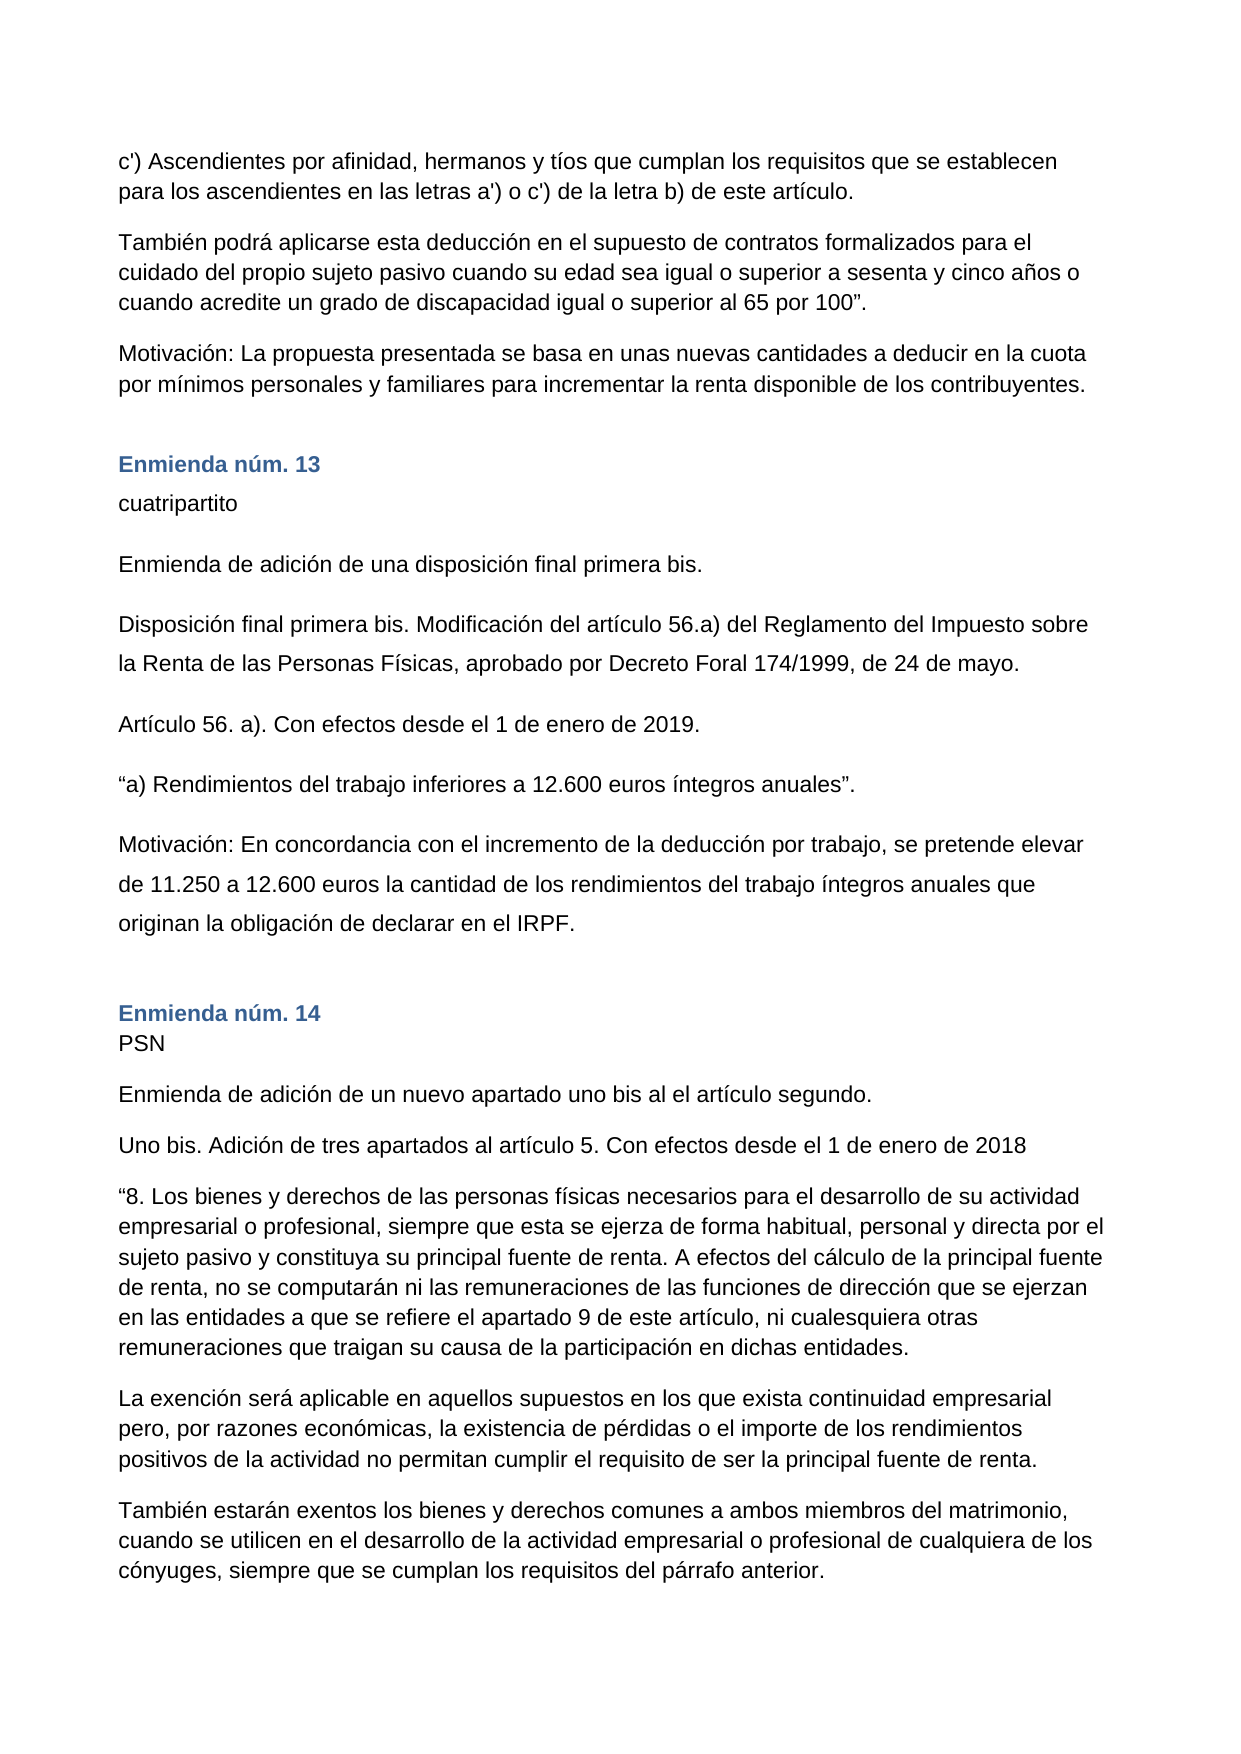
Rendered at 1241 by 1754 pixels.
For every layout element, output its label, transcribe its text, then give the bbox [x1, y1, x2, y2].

text “a) Rendimientos del trabajo inferiores a 12.600 euros íntegros anuales”. [118, 771, 1107, 797]
subtitle Enmienda núm. 14 [118, 1000, 1107, 1026]
text También estarán exentos los bienes y derechos comunes a ambos miembros del matrimonio, cuando se utilicen en el desarrollo de la actividad empresarial o profesional de cualquiera de los cónyuges, siempre que se cumplan los requisitos del párrafo anterior. [118, 1497, 1107, 1583]
text También podrá aplicarse esta deducción en el supuesto de contratos formalizados para el cuidado del propio sujeto pasivo cuando su edad sea igual o superior a sesenta y cinco años o cuando acredite un grado de discapacidad igual o superior al 65 por 100”. [118, 229, 1107, 316]
text PSN [118, 1030, 1107, 1056]
text “8. Los bienes y derechos de las personas físicas necesarios para el desarrollo de su actividad empresarial o profesional, siempre que esta se ejerza de forma habitual, personal y directa por el sujeto pasivo y constituya su principal fuente de renta. A efectos del cálculo de la principal fuente de renta, no se computarán ni las remuneraciones de las funciones de dirección que se ejerzan en las entidades a que se refiere el apartado 9 de este artículo, ni cualesquiera otras remuneraciones que traigan su causa de la participación en dichas entidades. [118, 1183, 1107, 1360]
text Motivación: La propuesta presentada se basa en unas nuevas cantidades a deducir en la cuota por mínimos personales y familiares para incrementar la renta disponible de los contribuyentes. [118, 340, 1107, 397]
subtitle Enmienda núm. 13 [118, 451, 1107, 477]
text Disposición final primera bis. Modificación del artículo 56.a) del Reglamento del Impuesto sobre la Renta de las Personas Físicas, aprobado por Decreto Foral 174/1999, de 24 de mayo. [118, 611, 1107, 677]
text Artículo 56. a). Con efectos desde el 1 de enero de 2019. [118, 711, 1107, 737]
text La exención será aplicable en aquellos supuestos en los que exista continuidad empresarial pero, por razones económicas, la existencia de pérdidas o el importe de los rendimientos positivos de la actividad no permitan cumplir el requisito de ser la principal fuente de renta. [118, 1385, 1107, 1472]
text cuatripartito [118, 490, 1107, 517]
text Enmienda de adición de un nuevo apartado uno bis al el artículo segundo. [118, 1081, 1107, 1107]
text Uno bis. Adición de tres apartados al artículo 5. Con efectos desde el 1 de enero de 2018 [118, 1132, 1107, 1158]
text Enmienda de adición de una disposición final primera bis. [118, 551, 1107, 577]
text Motivación: En concordancia con el incremento de la deducción por trabajo, se pretende elevar de 11.250 a 12.600 euros la cantidad de los rendimientos del trabajo íntegros anuales que originan la obligación de declarar en el IRPF. [118, 831, 1107, 937]
text c') Ascendientes por afinidad, hermanos y tíos que cumplan los requisitos que se establecen para los ascendientes en las letras a') o c') de la letra b) de este artículo. [118, 148, 1107, 204]
